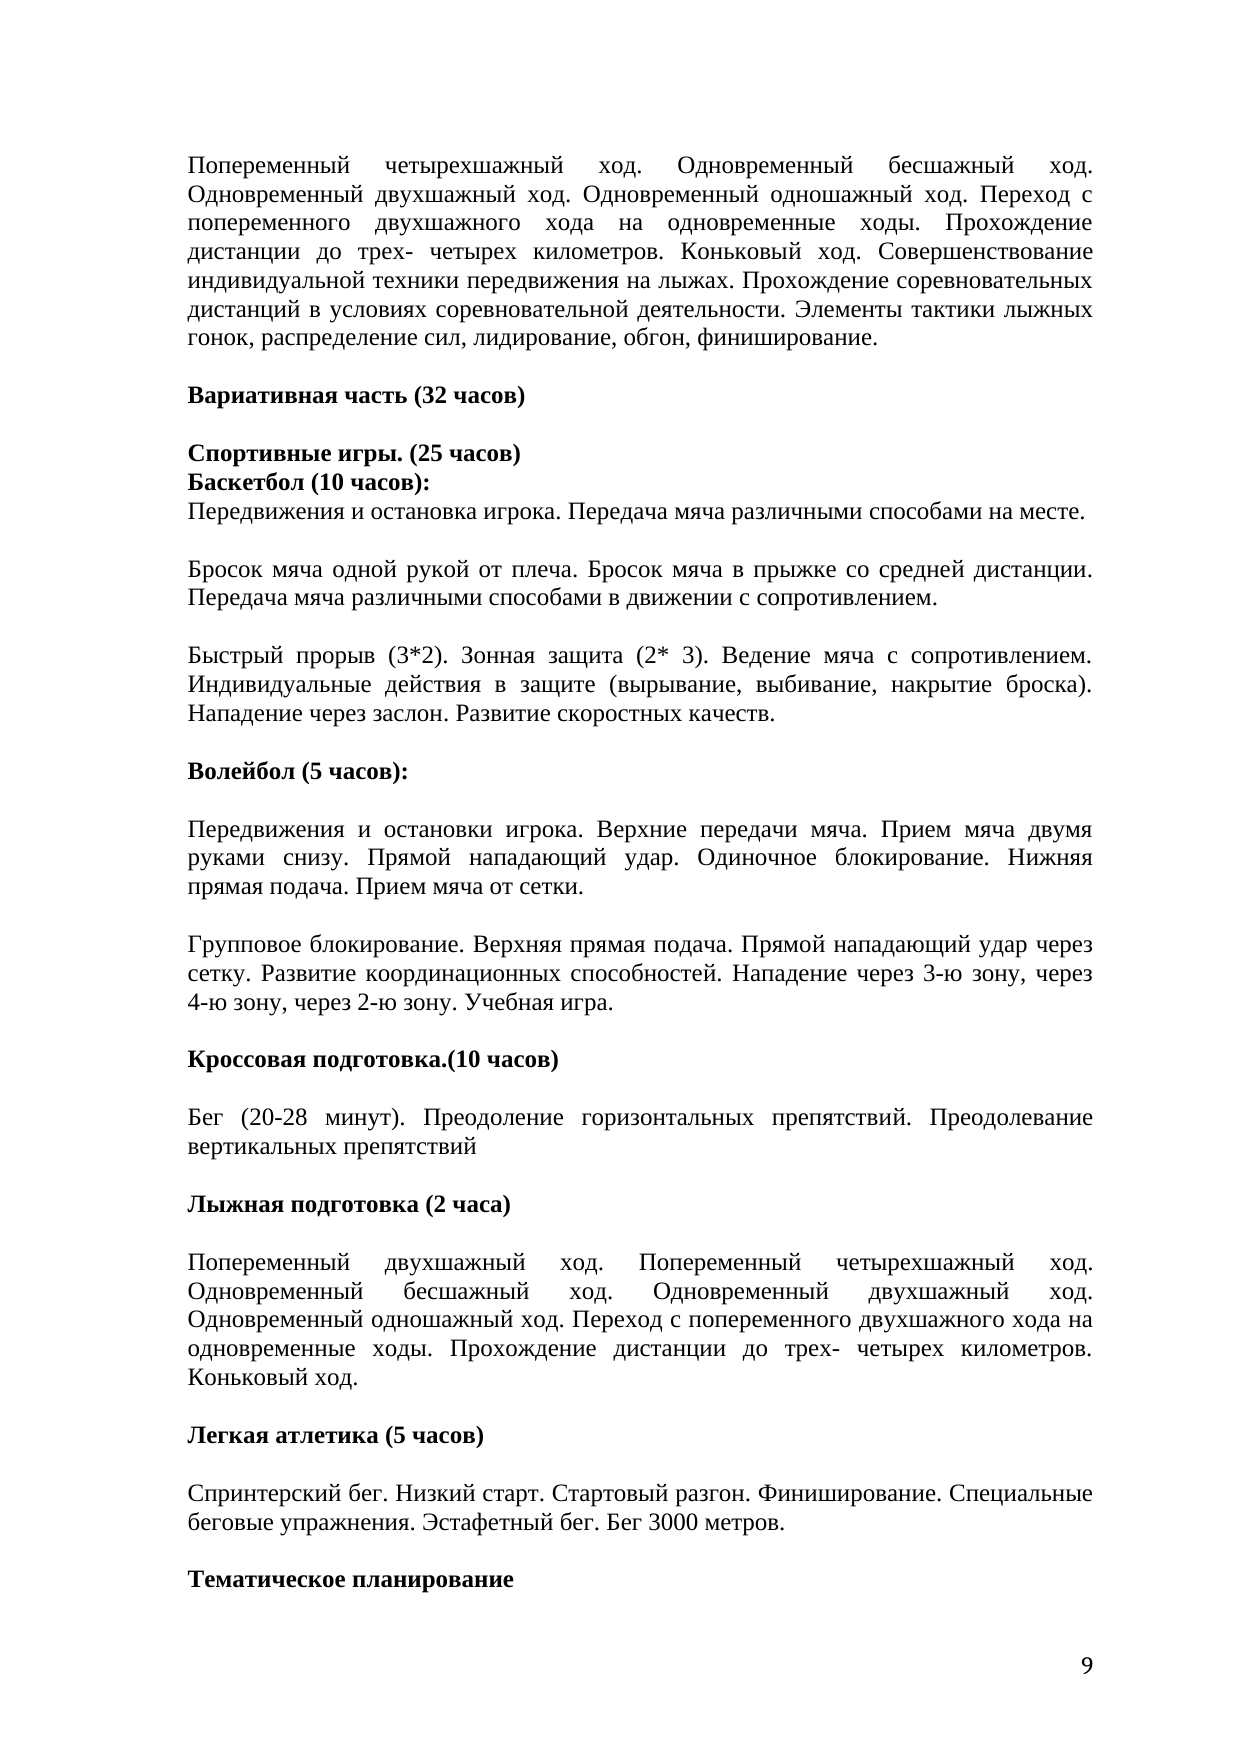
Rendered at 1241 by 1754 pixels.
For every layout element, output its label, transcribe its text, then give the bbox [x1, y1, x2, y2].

text Спринтерский бег. Низкий старт. Стартовый разгон. Финиширование. Специальные беговые упражнения. Эстафетный бег. Бег 3000 метров. [187, 1478, 1093, 1535]
text Попеременный двухшажный ход. Попеременный четырехшажный ход. Одновременный бесшажный ход. Одновременный двухшажный ход. Одновременный одношажный ход. Переход с попеременного двухшажного хода на одновременные ходы. Прохождение дистанции до трех- четырех километров. Коньковый ход. [187, 1247, 1093, 1391]
text Передвижения и остановки игрока. Верхние передачи мяча. Прием мяча двумя руками снизу. Прямой нападающий удар. Одиночное блокирование. Нижняя прямая подача. Прием мяча от сетки. [187, 814, 1093, 900]
text Волейбол (5 часов): [187, 756, 1093, 784]
text Бросок мяча одной рукой от плеча. Бросок мяча в прыжке со средней дистанции. Передача мяча различными способами в движении с сопротивлением. [187, 554, 1093, 611]
text Вариативная часть (32 часов) [187, 380, 1093, 409]
text Быстрый прорыв (3*2). Зонная защита (2* 3). Ведение мяча с сопротивлением. Индивидуальные действия в защите (вырывание, выбивание, накрытие броска). Нападение через заслон. Развитие скоростных качеств. [187, 640, 1093, 727]
text Спортивные игры. (25 часов) Баскетбол (10 часов): Передвижения и остановка игрока. Передача мяча различными способами на месте. [187, 438, 1093, 524]
text Бег (20-28 минут). Преодоление горизонтальных препятствий. Преодолевание вертикальных препятствий [187, 1102, 1093, 1160]
text Лыжная подготовка (2 часа) [187, 1189, 1093, 1218]
text Групповое блокирование. Верхняя прямая подача. Прямой нападающий удар через сетку. Развитие координационных способностей. Нападение через 3-ю зону, через 4-ю зону, через 2-ю зону. Учебная игра. [187, 929, 1093, 1015]
text Тематическое планирование [187, 1564, 1093, 1593]
text Легкая атлетика (5 часов) [187, 1420, 1093, 1449]
text Кроссовая подготовка.(10 часов) [187, 1044, 1093, 1073]
text Попеременный четырехшажный ход. Одновременный бесшажный ход. Одновременный двухшажный ход. Одновременный одношажный ход. Переход с попеременного двухшажного хода на одновременные ходы. Прохождение дистанции до трех- четырех километров. Коньковый ход. Совершенствование индивидуальной техники передвижения на лыжах. Прохождение соревновательных дистанций в условиях соревновательной деятельности. Элементы тактики лыжных гонок, распределение сил, лидирование, обгон, финиширование. [187, 150, 1093, 351]
